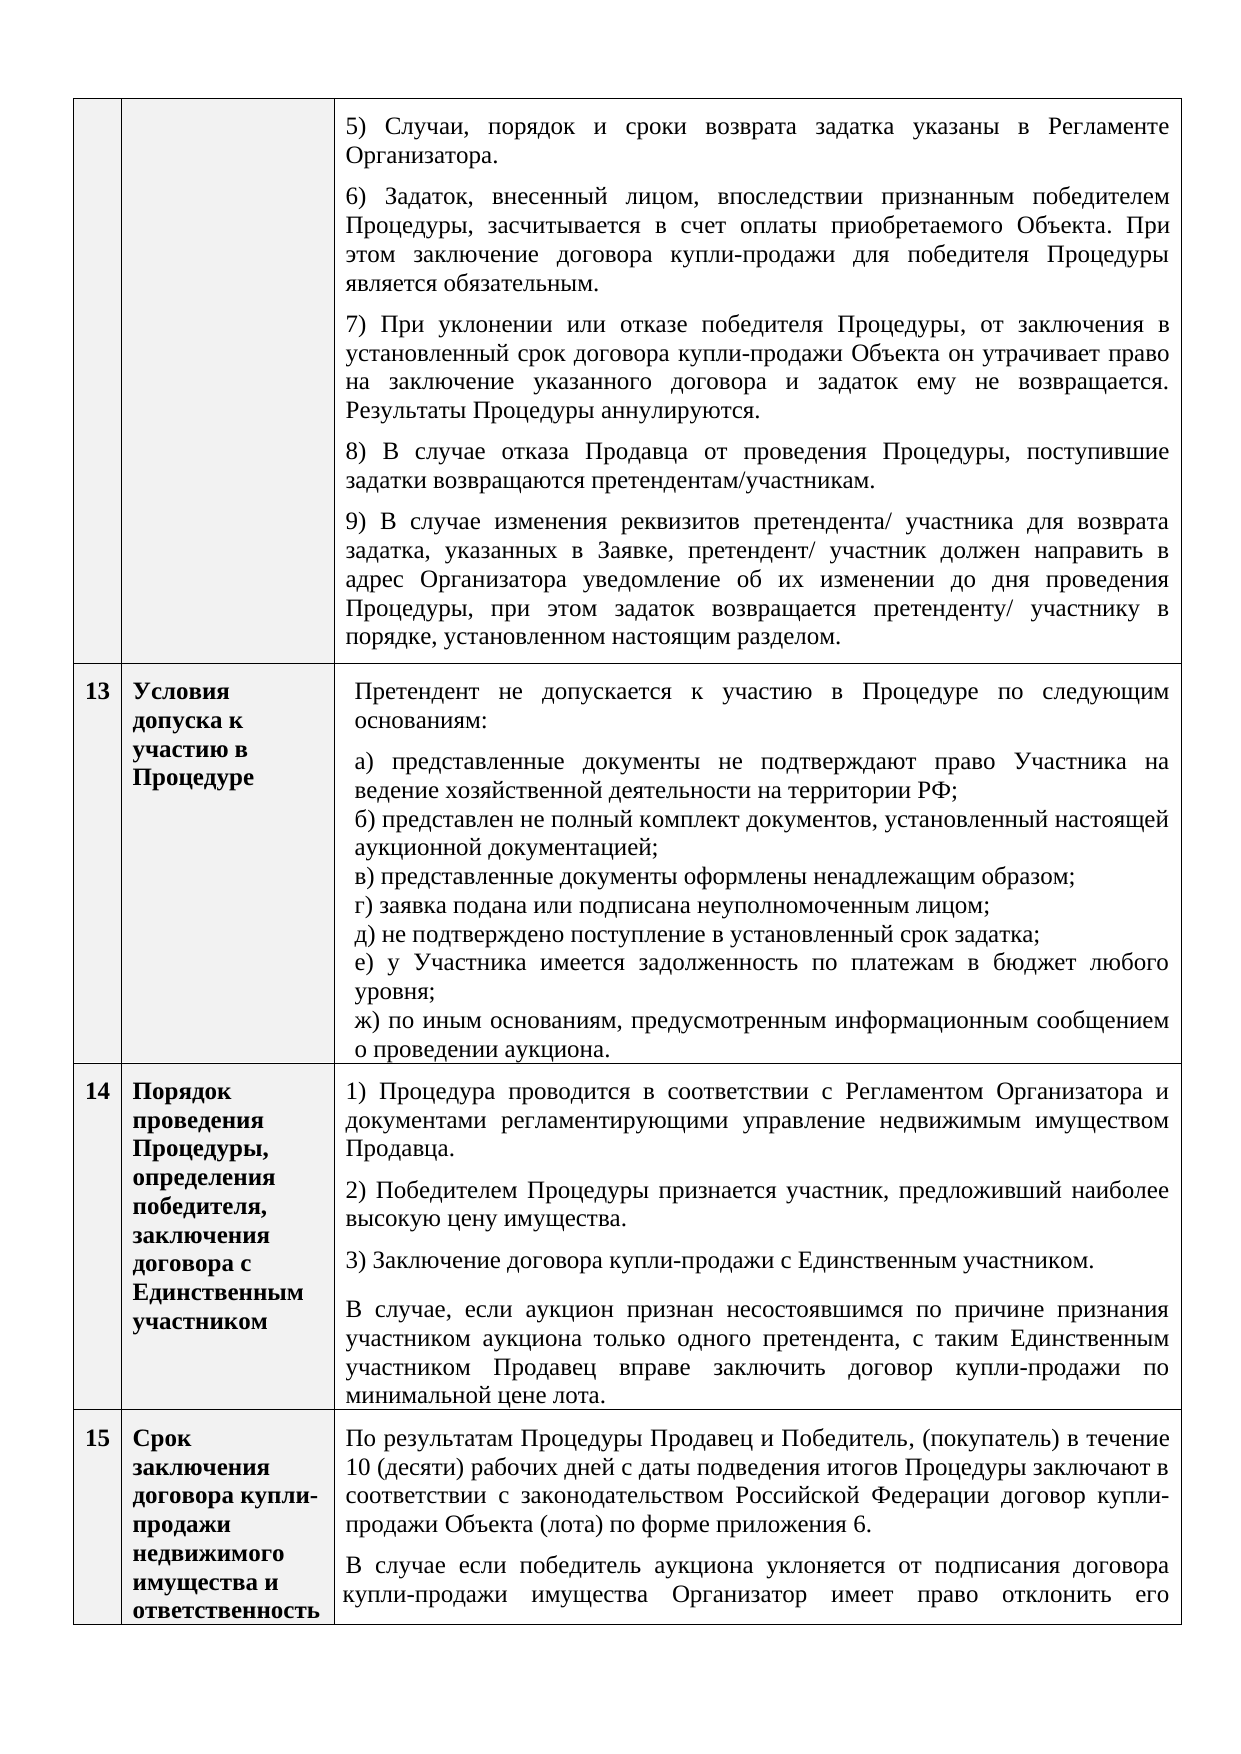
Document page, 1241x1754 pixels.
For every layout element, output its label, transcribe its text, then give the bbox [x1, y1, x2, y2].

table_cell Порядок проведения Процедуры, определения победителя, заключения договора с Единственным участником [122, 1064, 334, 1409]
table_cell 14 [74, 1064, 121, 1409]
table_cell Претендент не допускается к участию в Процедуре по следующим основаниям: а) представленные документы не подтверждают право Участника на ведение хозяйственной деятельности на территории РФ; б) представлен не полный комплект документов, установленный настоящей аукционной документацией; в) представленные документы оформлены ненадлежащим образом; г) заявка подана или подписана неуполномоченным лицом; д) не подтверждено поступление в установленный срок задатка; е) у Участника имеется задолженность по платежам в бюджет любого уровня; ж) по иным основаниям, предусмотренным информационным сообщением о проведении аукциона. [335, 664, 1181, 1062]
table_cell 15 [74, 1410, 121, 1624]
table_cell Условия допуска к участию в Процедуре [122, 664, 334, 1062]
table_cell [122, 1410, 334, 1624]
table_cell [335, 1410, 1181, 1624]
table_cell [335, 99, 1181, 663]
table_cell 1) Процедура проводится в соответствии с Регламентом Организатора и документами регламентирующими управление недвижимым имуществом Продавца. 2) Победителем Процедуры признается участник, предложивший наиболее высокую цену имущества. 3) Заключение договора купли-продажи с Единственным участником. В случае, если аукцион признан несостоявшимся по причине признания участником аукциона только одного претендента, с таким Единственным участником Продавец вправе заключить договор купли-продажи по минимальной цене лота. [335, 1064, 1181, 1409]
table_cell 13 [74, 664, 121, 1062]
table_cell 12 [74, 99, 121, 663]
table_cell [122, 99, 334, 663]
